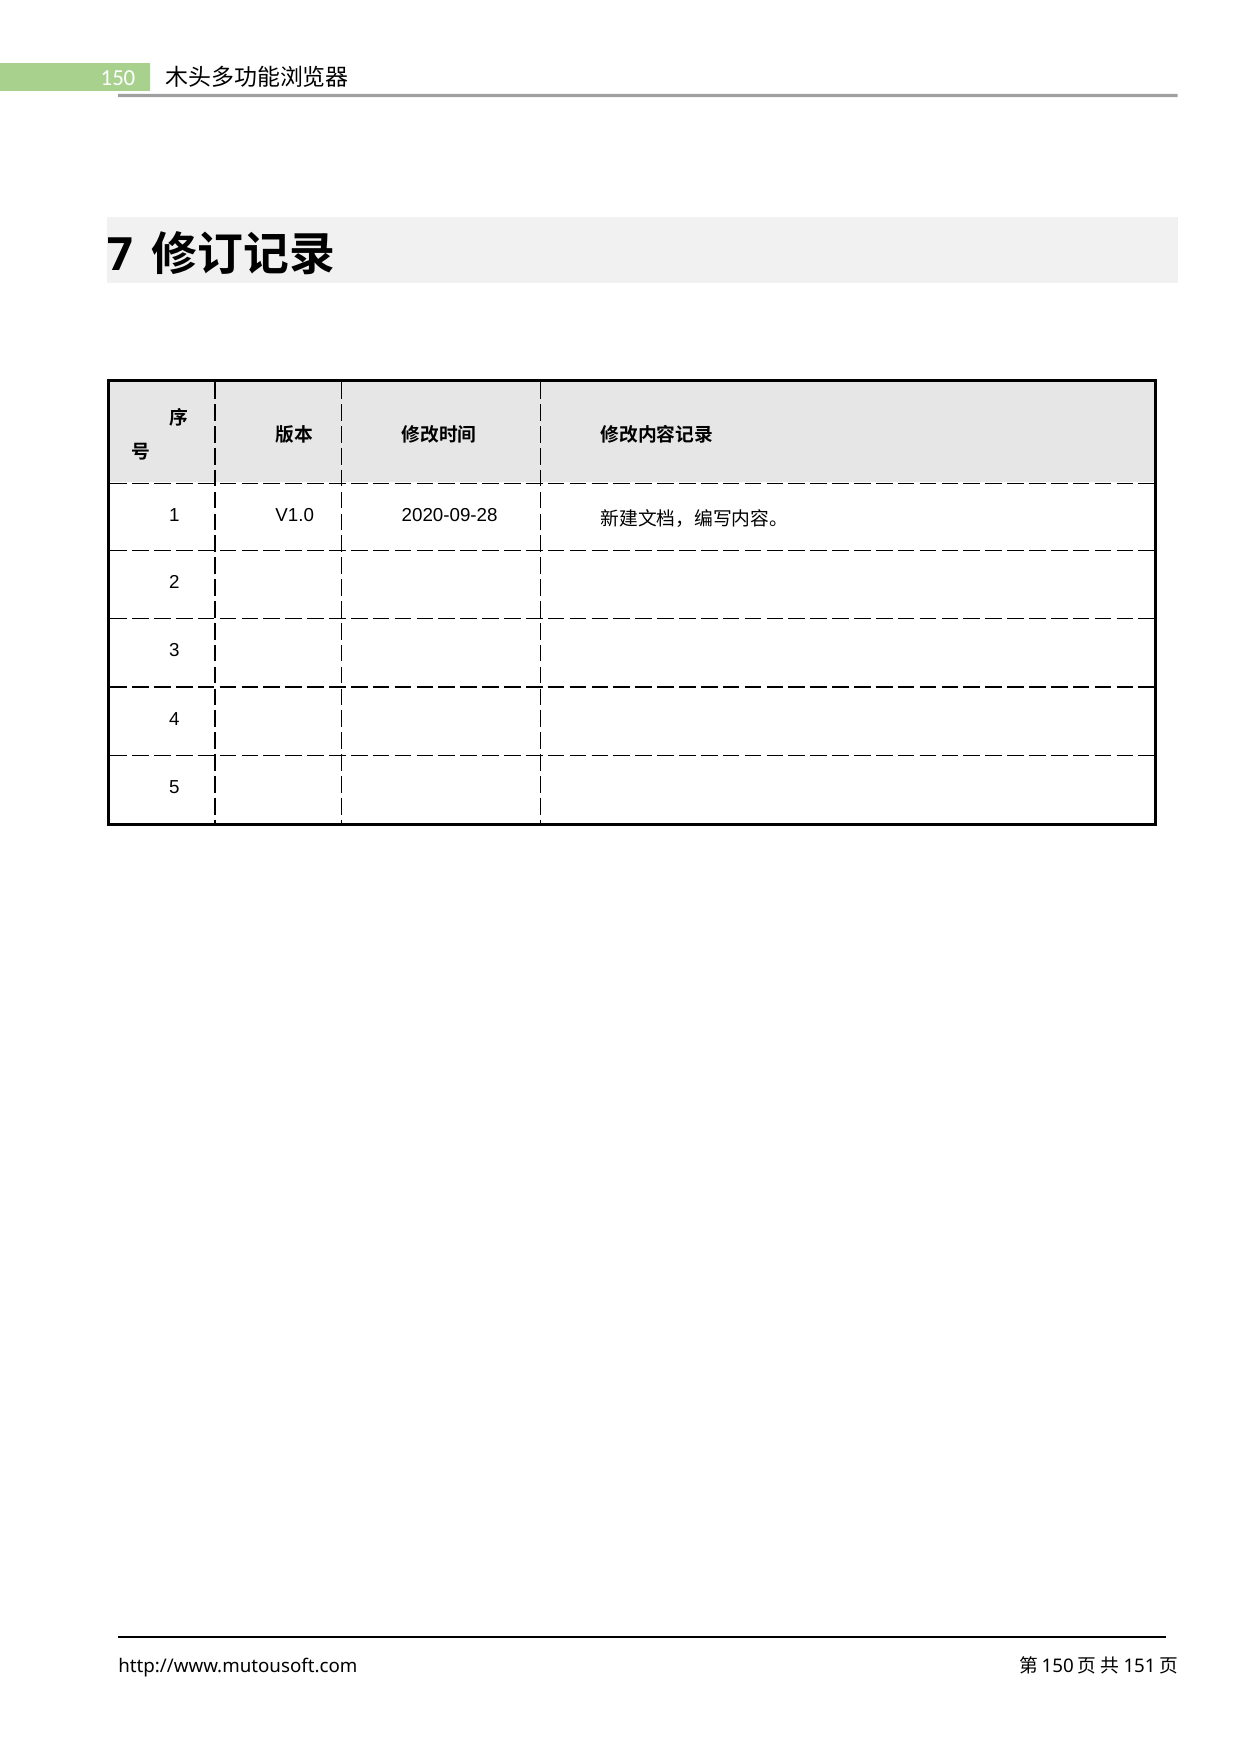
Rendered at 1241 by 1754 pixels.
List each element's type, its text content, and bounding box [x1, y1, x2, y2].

table_cell 4 [110, 686, 215, 754]
table_cell [341, 550, 540, 618]
table_header 修改内容记录 [540, 382, 1154, 482]
table_cell [341, 686, 540, 754]
table_cell [215, 618, 341, 686]
table_cell [341, 618, 540, 686]
subtitle 修订记录 [107, 217, 1178, 283]
table_cell [215, 550, 341, 618]
table_cell 新建文档，编写内容。 [540, 483, 1154, 550]
table_cell [540, 686, 1154, 754]
table_header 版本 [215, 382, 341, 482]
table_cell 2 [110, 550, 215, 618]
table_cell [341, 755, 540, 823]
table_cell [215, 755, 341, 823]
table_cell [540, 550, 1154, 618]
table_cell [215, 686, 341, 754]
table_cell 2020-09-28 [341, 483, 540, 550]
table_cell 5 [110, 755, 215, 823]
table_cell 3 [110, 618, 215, 686]
table_header 修改时间 [341, 382, 540, 482]
table_cell 1 [110, 483, 215, 550]
table_cell [540, 618, 1154, 686]
table_cell [540, 755, 1154, 823]
table_header 序号 [110, 382, 215, 482]
table_cell V1.0 [215, 483, 341, 550]
